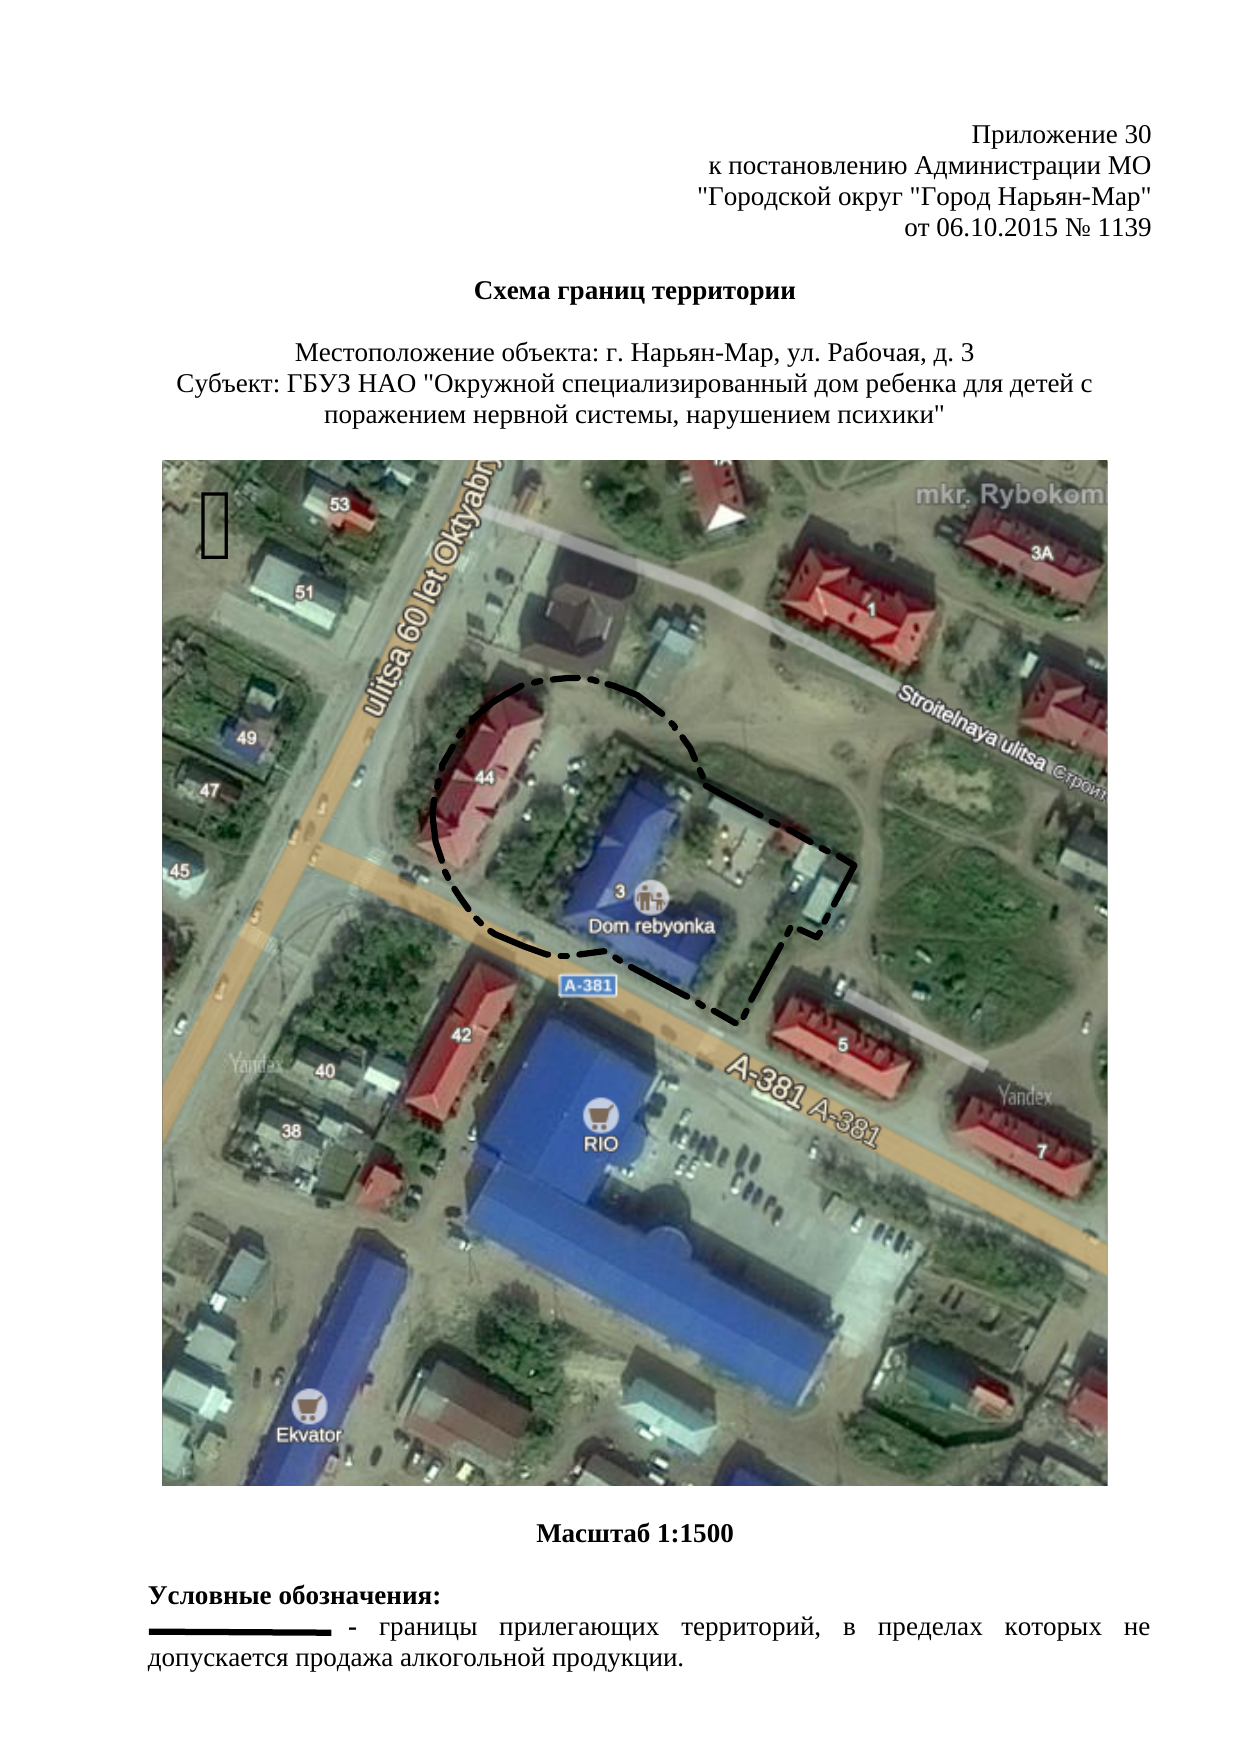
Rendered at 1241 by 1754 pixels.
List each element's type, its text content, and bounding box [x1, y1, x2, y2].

text Схема границ территории [118, 274, 1152, 305]
text - границы прилегающих территорий, в пределах которых не допускается продажа алкогольной продукции. [148, 1610, 1152, 1673]
text от 06.10.2015 № 1139 [118, 212, 1152, 243]
text Местоположение объекта: г. Нарьян-Мар, ул. Рабочая, д. 3 [118, 336, 1152, 367]
text Приложение 30 [118, 118, 1152, 149]
text к постановлению Администрации МО [118, 149, 1152, 180]
text Условные обозначения: [118, 1579, 1152, 1610]
text "Городской округ "Город Нарьян-Мар" [118, 180, 1152, 212]
text Масштаб 1:1500 [118, 1517, 1152, 1548]
text Субъект: ГБУЗ НАО "Окружной специализированный дом ребенка для детей с поражением нервной системы, нарушением психики" [118, 367, 1152, 429]
